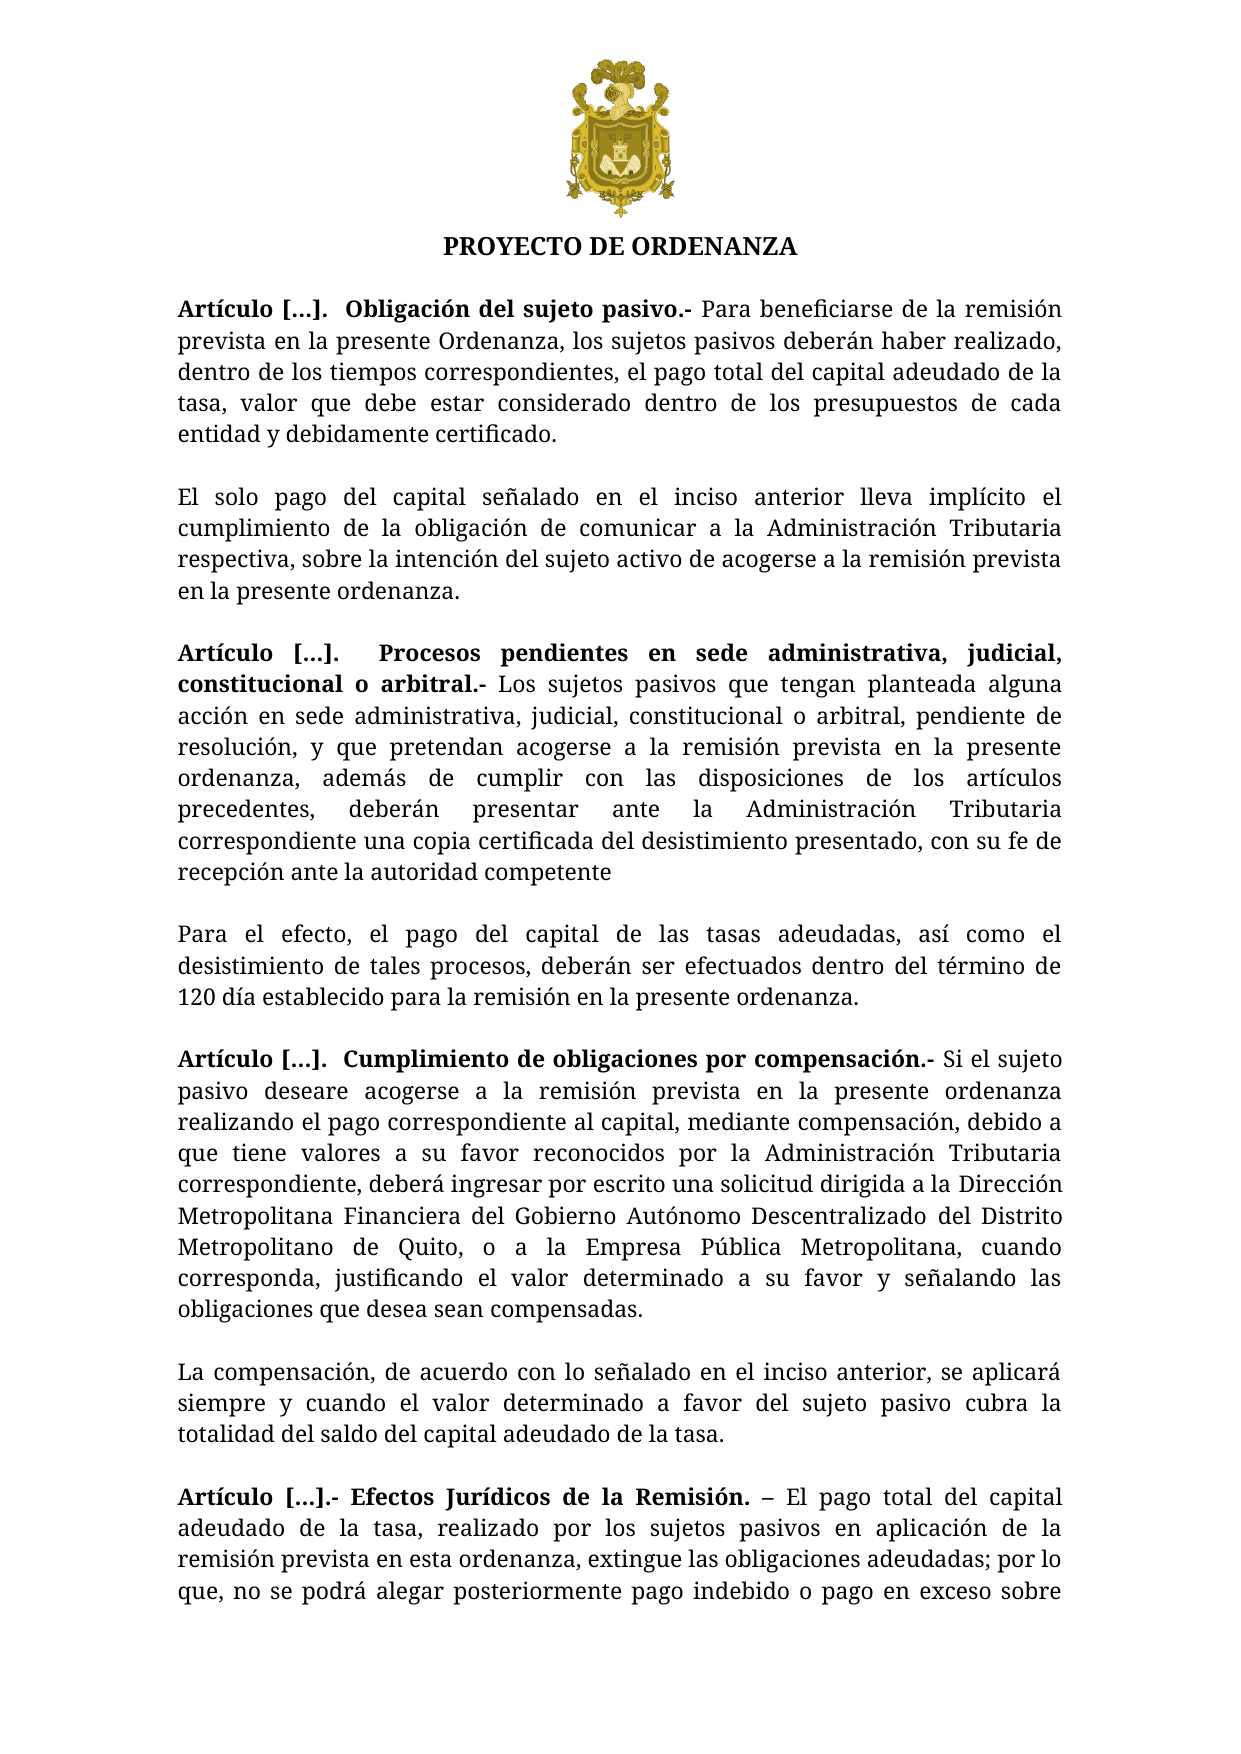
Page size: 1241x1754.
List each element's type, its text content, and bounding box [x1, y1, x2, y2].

text La compensación, de acuerdo con lo señalado en el inciso anterior, se aplicará siempre y cuando el valor determinado a favor del sujeto pasivo cubra la totalidad del saldo del capital adeudado de la tasa. [177, 1356, 1063, 1450]
text Para el efecto, el pago del capital de las tasas adeudadas, así como el desistimiento de tales procesos, deberán ser efectuados dentro del término de 120 día establecido para la remisión en la presente ordenanza. [177, 918, 1063, 1012]
text El solo pago del capital señalado en el inciso anterior lleva implícito el cumplimiento de la obligación de comunicar a la Administración Tributaria respectiva, sobre la intención del sujeto activo de acogerse a la remisión prevista en la presente ordenanza. [177, 481, 1063, 606]
text Artículo […]. Cumplimiento de obligaciones por compensación.- Si el sujeto pasivo deseare acogerse a la remisión prevista en la presente ordenanza realizando el pago correspondiente al capital, mediante compensación, debido a que tiene valores a su favor reconocidos por la Administración Tributaria correspondiente, deberá ingresar por escrito una solicitud dirigida a la Dirección Metropolitana Financiera del Gobierno Autónomo Descentralizado del Distrito Metropolitano de Quito, o a la Empresa Pública Metropolitana, cuando corresponda, justificando el valor determinado a su favor y señalando las obligaciones que desea sean compensadas. [177, 1043, 1063, 1325]
picture [564, 57, 676, 220]
text Artículo […]. Procesos pendientes en sede administrativa, judicial, constitucional o arbitral.- Los sujetos pasivos que tengan planteada alguna acción en sede administrativa, judicial, constitucional o arbitral, pendiente de resolución, y que pretendan acogerse a la remisión prevista en la presente ordenanza, además de cumplir con las disposiciones de los artículos precedentes, deberán presentar ante la Administración Tributaria correspondiente una copia certificada del desistimiento presentado, con su fe de recepción ante la autoridad competente [177, 637, 1063, 887]
text Artículo […]. Obligación del sujeto pasivo.- Para beneficiarse de la remisión prevista en la presente Ordenanza, los sujetos pasivos deberán haber realizado, dentro de los tiempos correspondientes, el pago total del capital adeudado de la tasa, valor que debe estar considerado dentro de los presupuestos de cada entidad y debidamente certificado. [177, 293, 1063, 450]
